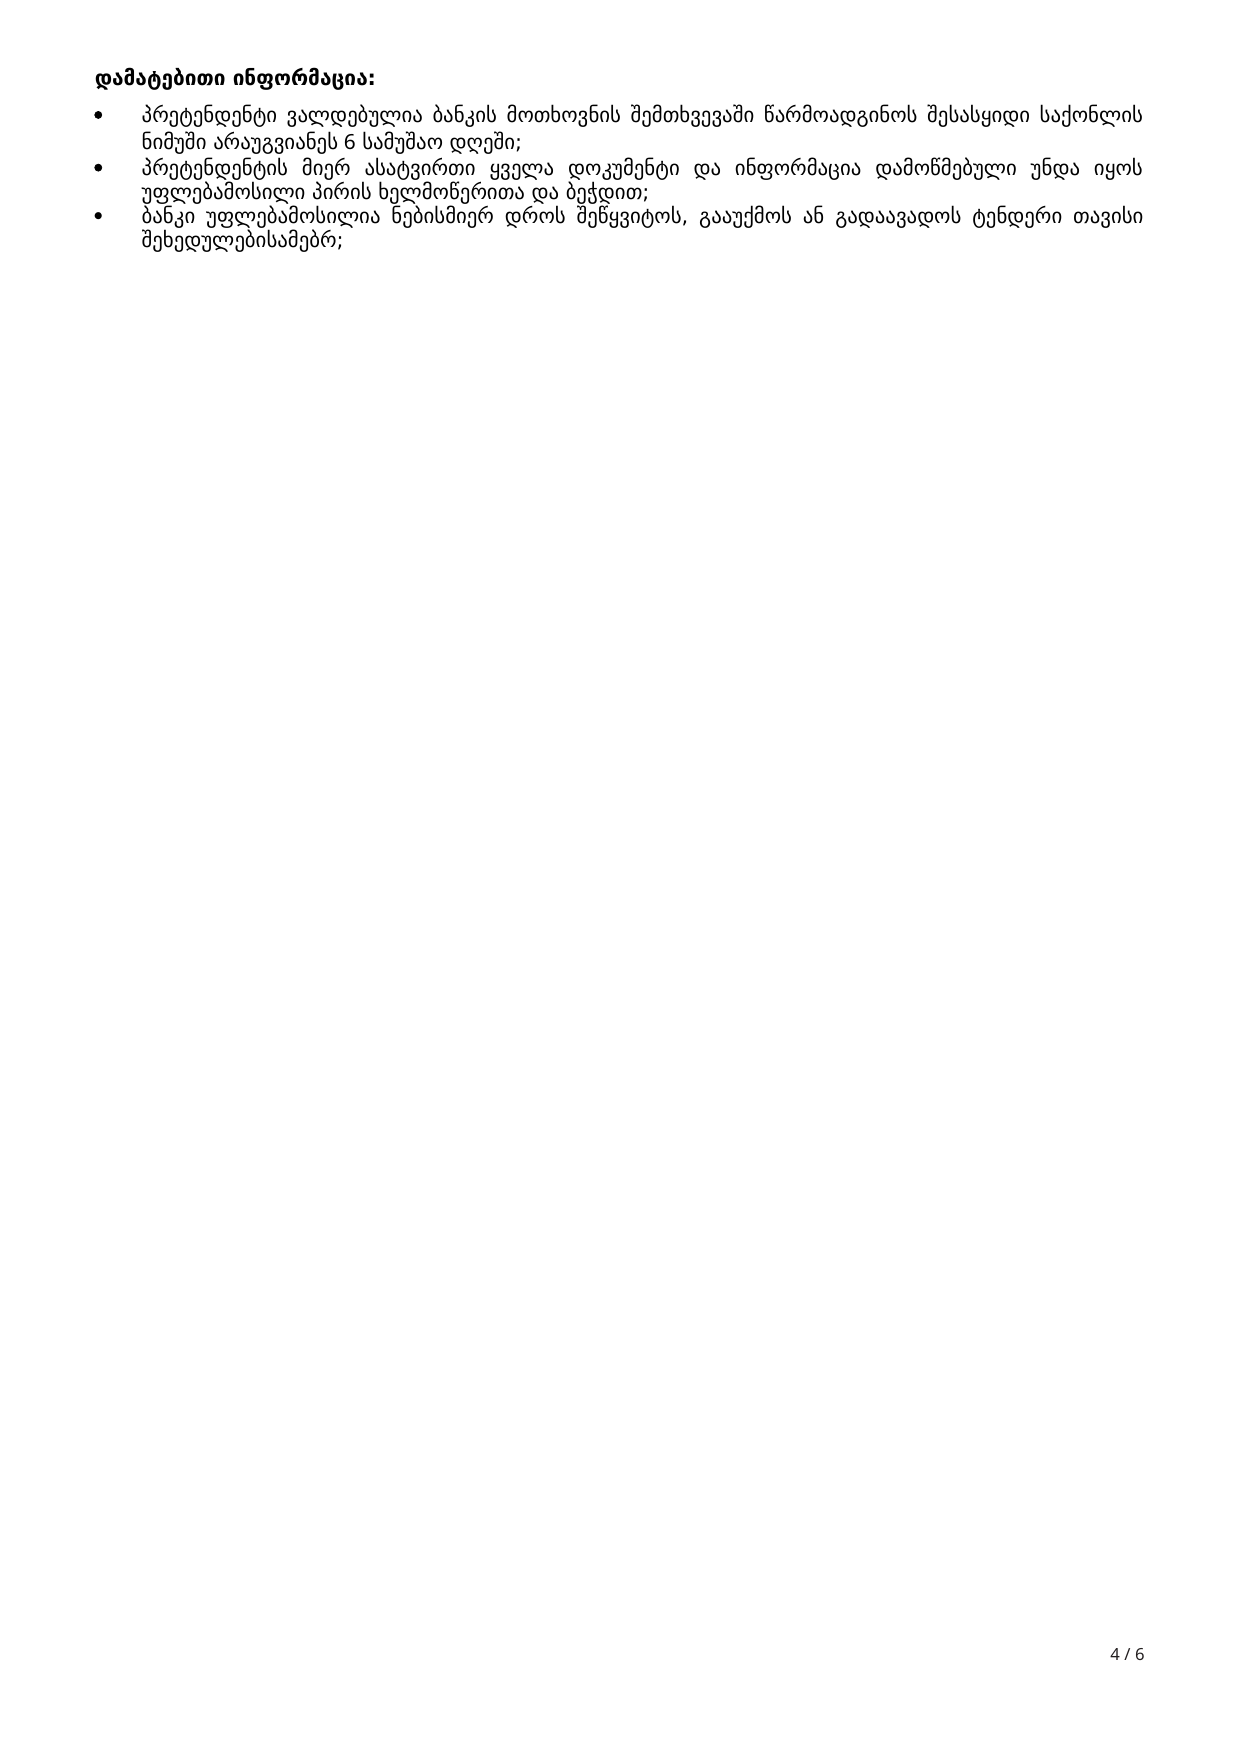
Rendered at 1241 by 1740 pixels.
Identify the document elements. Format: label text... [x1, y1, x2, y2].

text დამატებითი ინფორმაცია: [94, 66, 1144, 90]
list პრეტენდენტი ვალდებულია ბანკის მოთხოვნის შემთხვევაში წარმოადგინოს შესასყიდი საქონლის ნიმუში არაუგვიანეს 6 სამუშაო დღეში; [94, 103, 1144, 156]
list ბანკი უფლებამოსილია ნებისმიერ დროს შეწყვიტოს, გააუქმოს ან გადაავადოს ტენდერი თავისი შეხედულებისამებრ; [94, 204, 1144, 253]
list პრეტენდენტის მიერ ასატვირთი ყველა დოკუმენტი და ინფორმაცია დამოწმებული უნდა იყოს უფლებამოსილი პირის ხელმოწერითა და ბეჭდით; [94, 156, 1144, 204]
